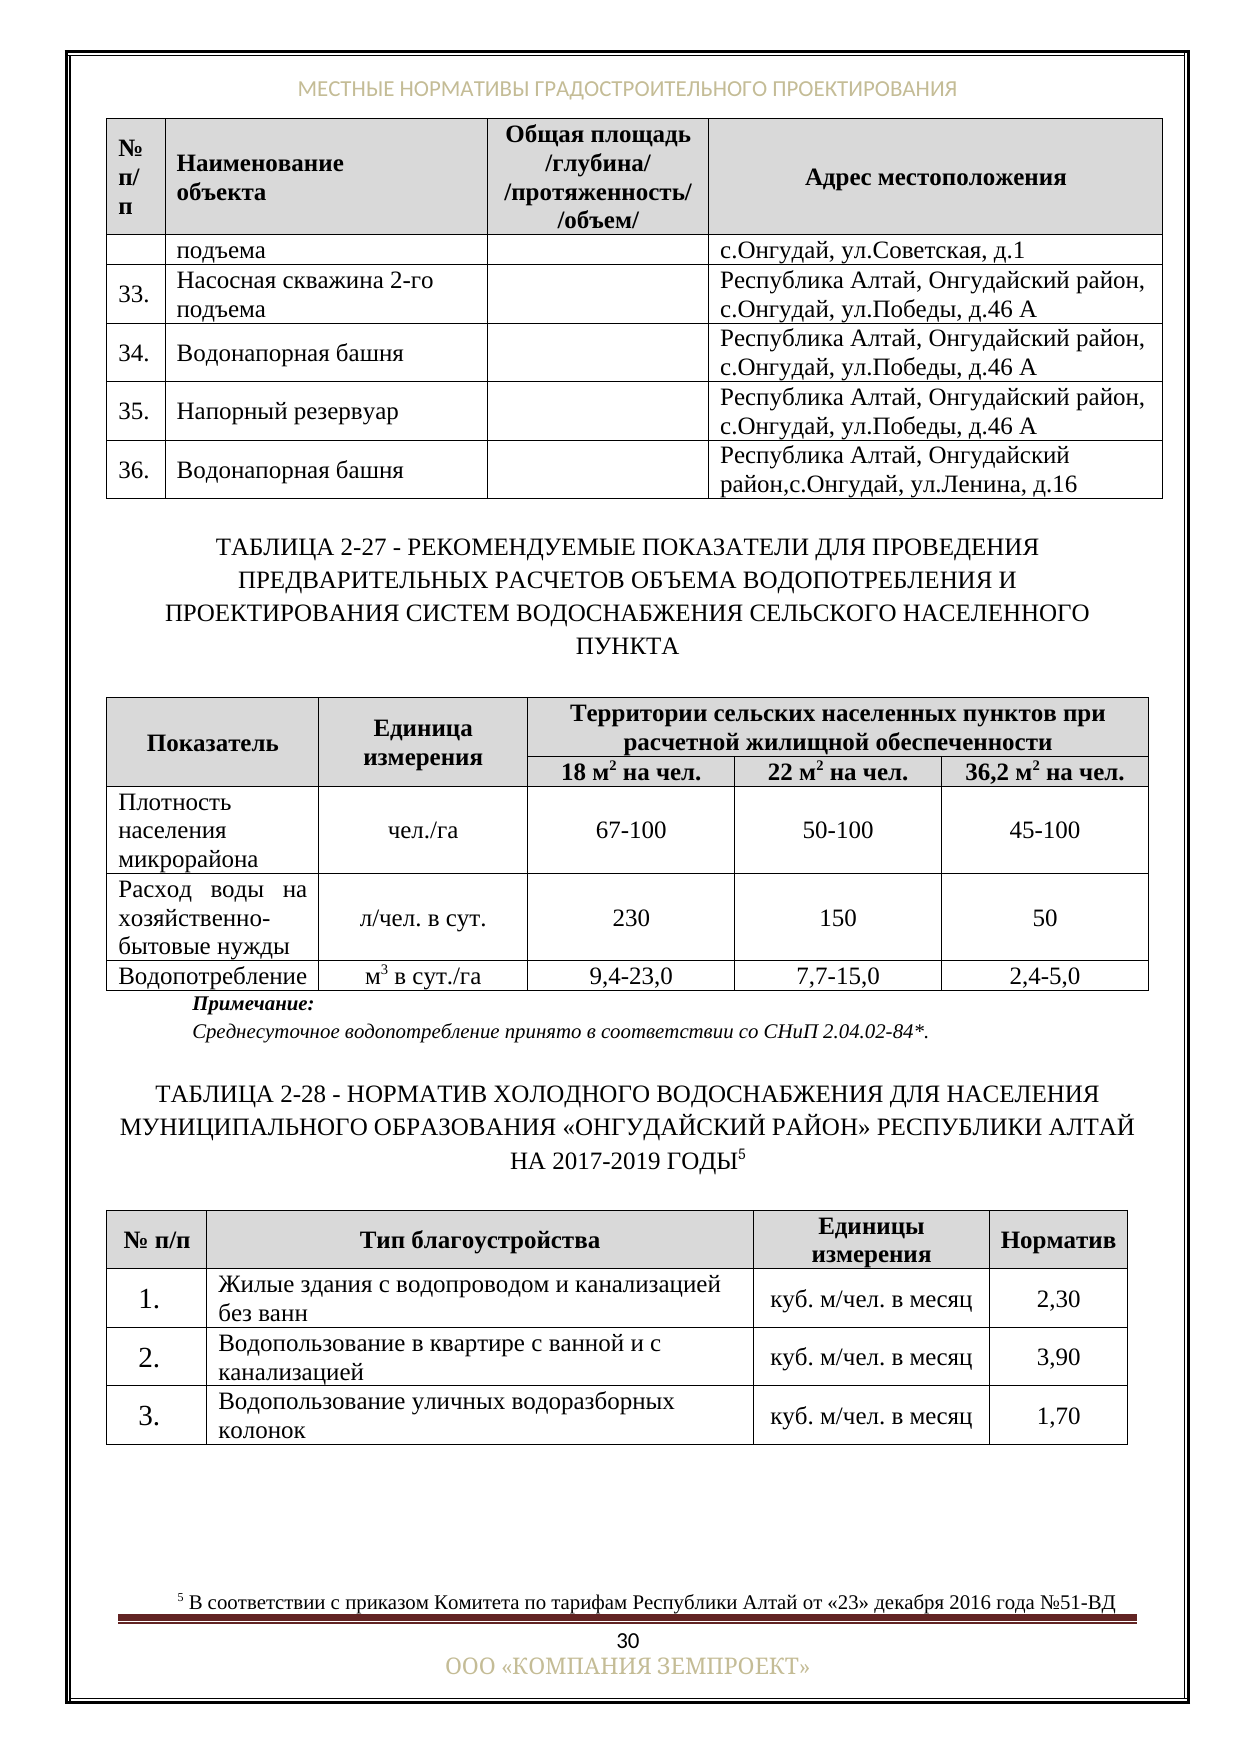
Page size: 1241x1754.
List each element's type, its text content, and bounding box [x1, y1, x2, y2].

table_cell 45-100 [942, 787, 1148, 873]
table_cell [107, 1386, 206, 1444]
table_header Наименование объекта [166, 119, 487, 234]
text Среднесуточное водопотребление принято в соответствии со СНиП 2.04.02-84*. [118, 1019, 1137, 1043]
table_cell [488, 265, 708, 322]
table_header № п/п [107, 119, 165, 234]
table_cell Водопотребление [107, 961, 318, 990]
table_cell л/чел. в сут. [319, 874, 527, 960]
table_header Общая площадь /глубина/ /протяженность/ /объем/ [488, 119, 708, 234]
table_cell [107, 1328, 206, 1385]
table_header Норматив [990, 1211, 1127, 1268]
table_cell 7,7-15,0 [735, 961, 941, 990]
table_header № п/п [107, 1211, 206, 1268]
table_cell куб. м/чел. в месяц [754, 1386, 989, 1444]
table_cell 36,2 м2 на чел. [942, 757, 1148, 786]
table_header Показатель [107, 698, 318, 786]
table_cell 1,70 [990, 1386, 1127, 1444]
subtitle ТАБЛИЦА 2-28 - Норматив холодного водоснабжения для населения муниципального образования «Онгудайский район» Республики Алтай на 2017-2019 годы [118, 1079, 1137, 1176]
table_cell [488, 441, 708, 498]
table_cell 2,30 [990, 1269, 1127, 1327]
table_cell чел./га [319, 787, 527, 873]
table_cell 22 м2 на чел. [735, 757, 941, 786]
table_cell 50-100 [735, 787, 941, 873]
table_cell Плотность населения микрорайона [107, 787, 318, 873]
table_cell Водопользование в квартире с ванной и с канализацией [207, 1328, 753, 1385]
table_cell [107, 324, 165, 381]
table_cell [107, 382, 165, 439]
table_cell 67-100 [528, 787, 734, 873]
table_cell Водонапорная башня [166, 441, 487, 498]
table_cell [488, 382, 708, 439]
table_cell 3,90 [990, 1328, 1127, 1385]
table_cell Жилые здания с водопроводом и канализацией без ванн [207, 1269, 753, 1327]
table_header Территории сельских населенных пунктов при расчетной жилищной обеспеченности [528, 698, 1148, 756]
table_header Единица измерения [319, 698, 527, 786]
table_cell [107, 1269, 206, 1327]
table_cell 230 [528, 874, 734, 960]
table_cell Республика Алтай, Онгудайский район, с.Онгудай, ул.Победы, д.46 А [709, 265, 1162, 322]
table_cell Водопользование уличных водоразборных колонок [207, 1386, 753, 1444]
table_cell 2,4-5,0 [942, 961, 1148, 990]
table_cell куб. м/чел. в месяц [754, 1269, 989, 1327]
table_cell Водонапорная башня [166, 324, 487, 381]
table_cell 9,4-23,0 [528, 961, 734, 990]
table_cell Республика Алтай, Онгудайский район,с.Онгудай, ул.Ленина, д.16 [709, 441, 1162, 498]
table_cell 18 м2 на чел. [528, 757, 734, 786]
table_cell Расход воды на хозяйственно-бытовые нужды [107, 874, 318, 960]
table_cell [709, 235, 1162, 264]
table_header Единицы измерения [754, 1211, 989, 1268]
table_cell Республика Алтай, Онгудайский район, с.Онгудай, ул.Победы, д.46 А [709, 382, 1162, 439]
table_cell 50 [942, 874, 1148, 960]
table_cell м3 в сут./га [319, 961, 527, 990]
table_cell [488, 235, 708, 264]
subtitle ТАБЛИЦА 2-27 - рекомендуемые показатели для проведения предварительных расчетов объема водопотребления и проектирования систем водоснабжения сельского населенного пункта [118, 532, 1137, 660]
table_cell [107, 441, 165, 498]
table_cell [488, 324, 708, 381]
table_cell Насосная скважина 1-го подъема [166, 235, 487, 264]
table_cell [107, 265, 165, 322]
table_header Тип благоустройства [207, 1211, 753, 1268]
table_cell 150 [735, 874, 941, 960]
table_cell Напорный резервуар [166, 382, 487, 439]
table_cell куб. м/чел. в месяц [754, 1328, 989, 1385]
table_header Адрес местоположения [709, 119, 1162, 234]
text Примечание: [118, 991, 1137, 1015]
table_cell Насосная скважина 2-го подъема [166, 265, 487, 322]
table_cell Республика Алтай, Онгудайский район, с.Онгудай, ул.Победы, д.46 А [709, 324, 1162, 381]
table_cell [107, 235, 165, 264]
